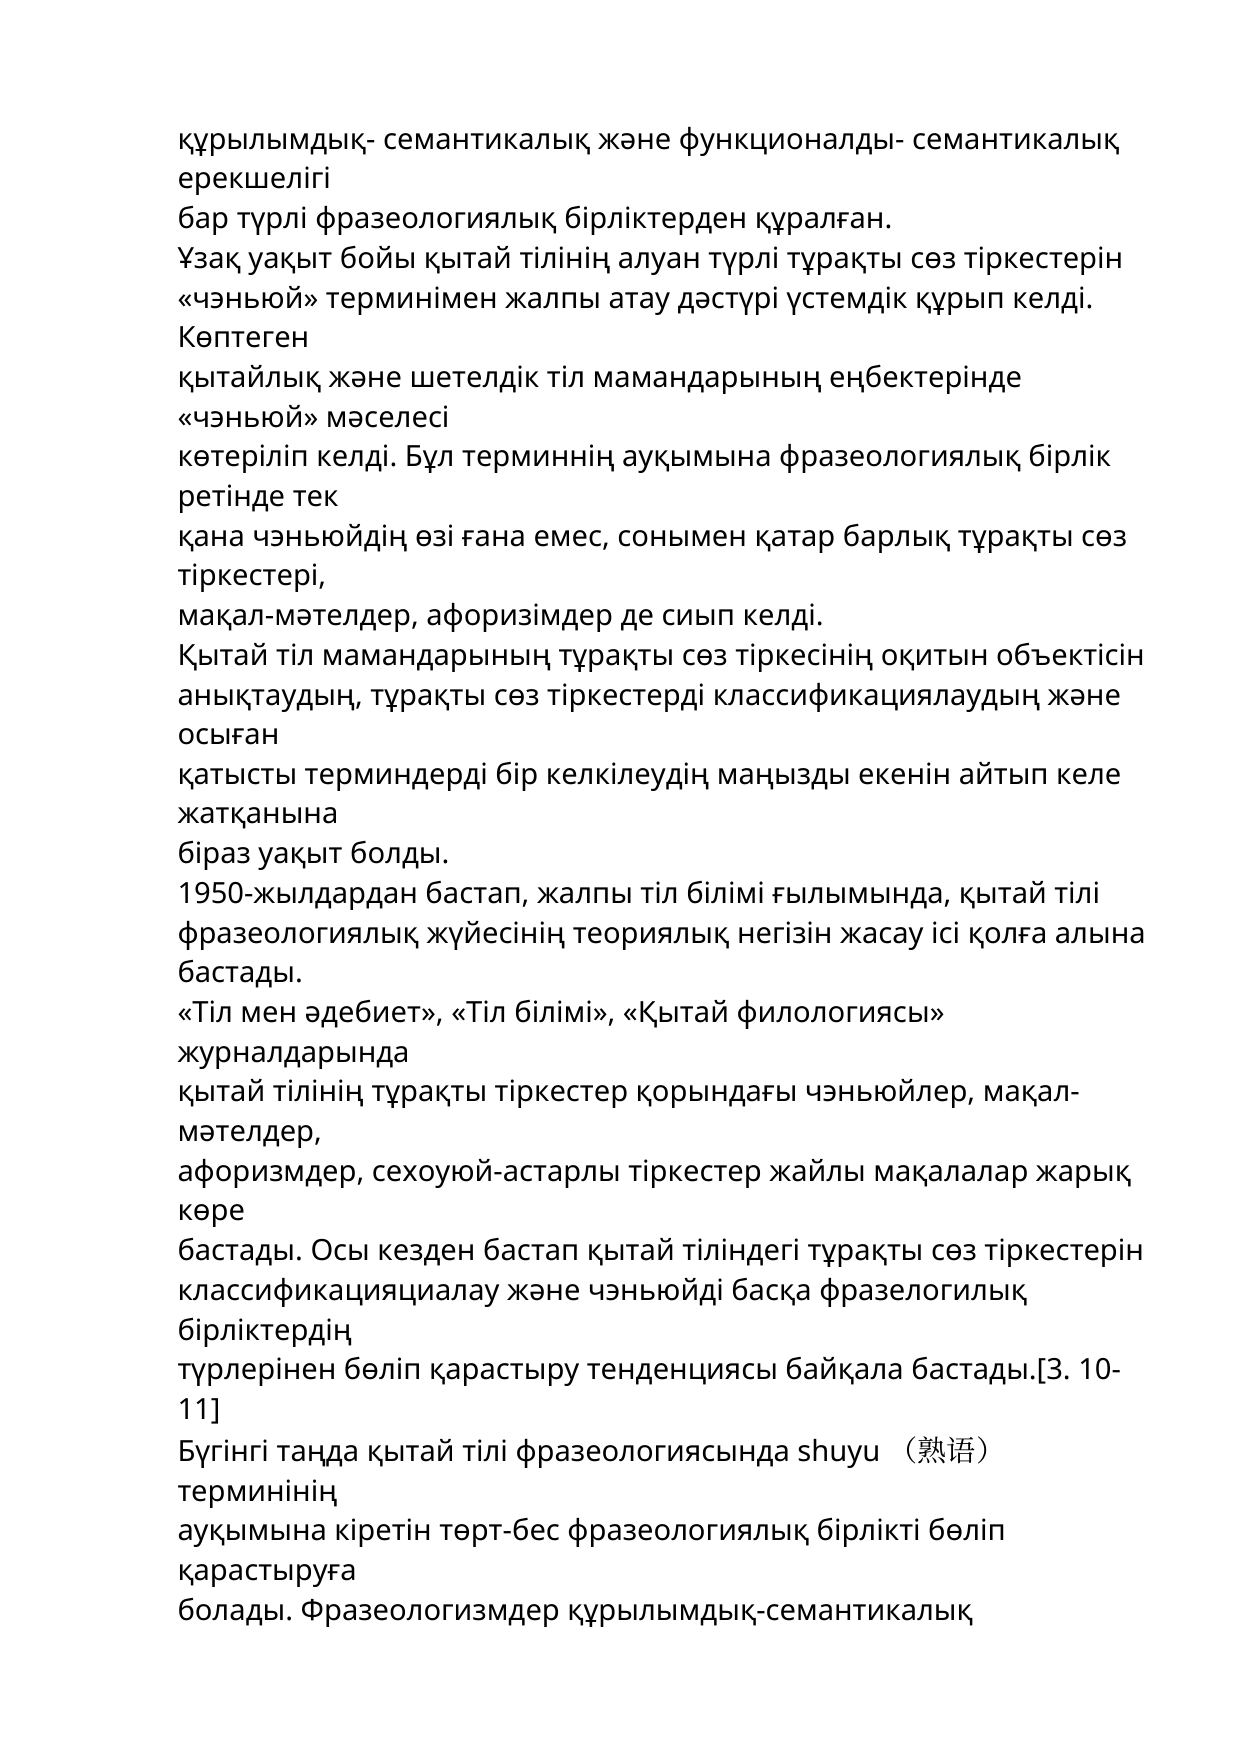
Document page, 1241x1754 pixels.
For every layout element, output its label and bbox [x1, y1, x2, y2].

text [177, 118, 1152, 1629]
